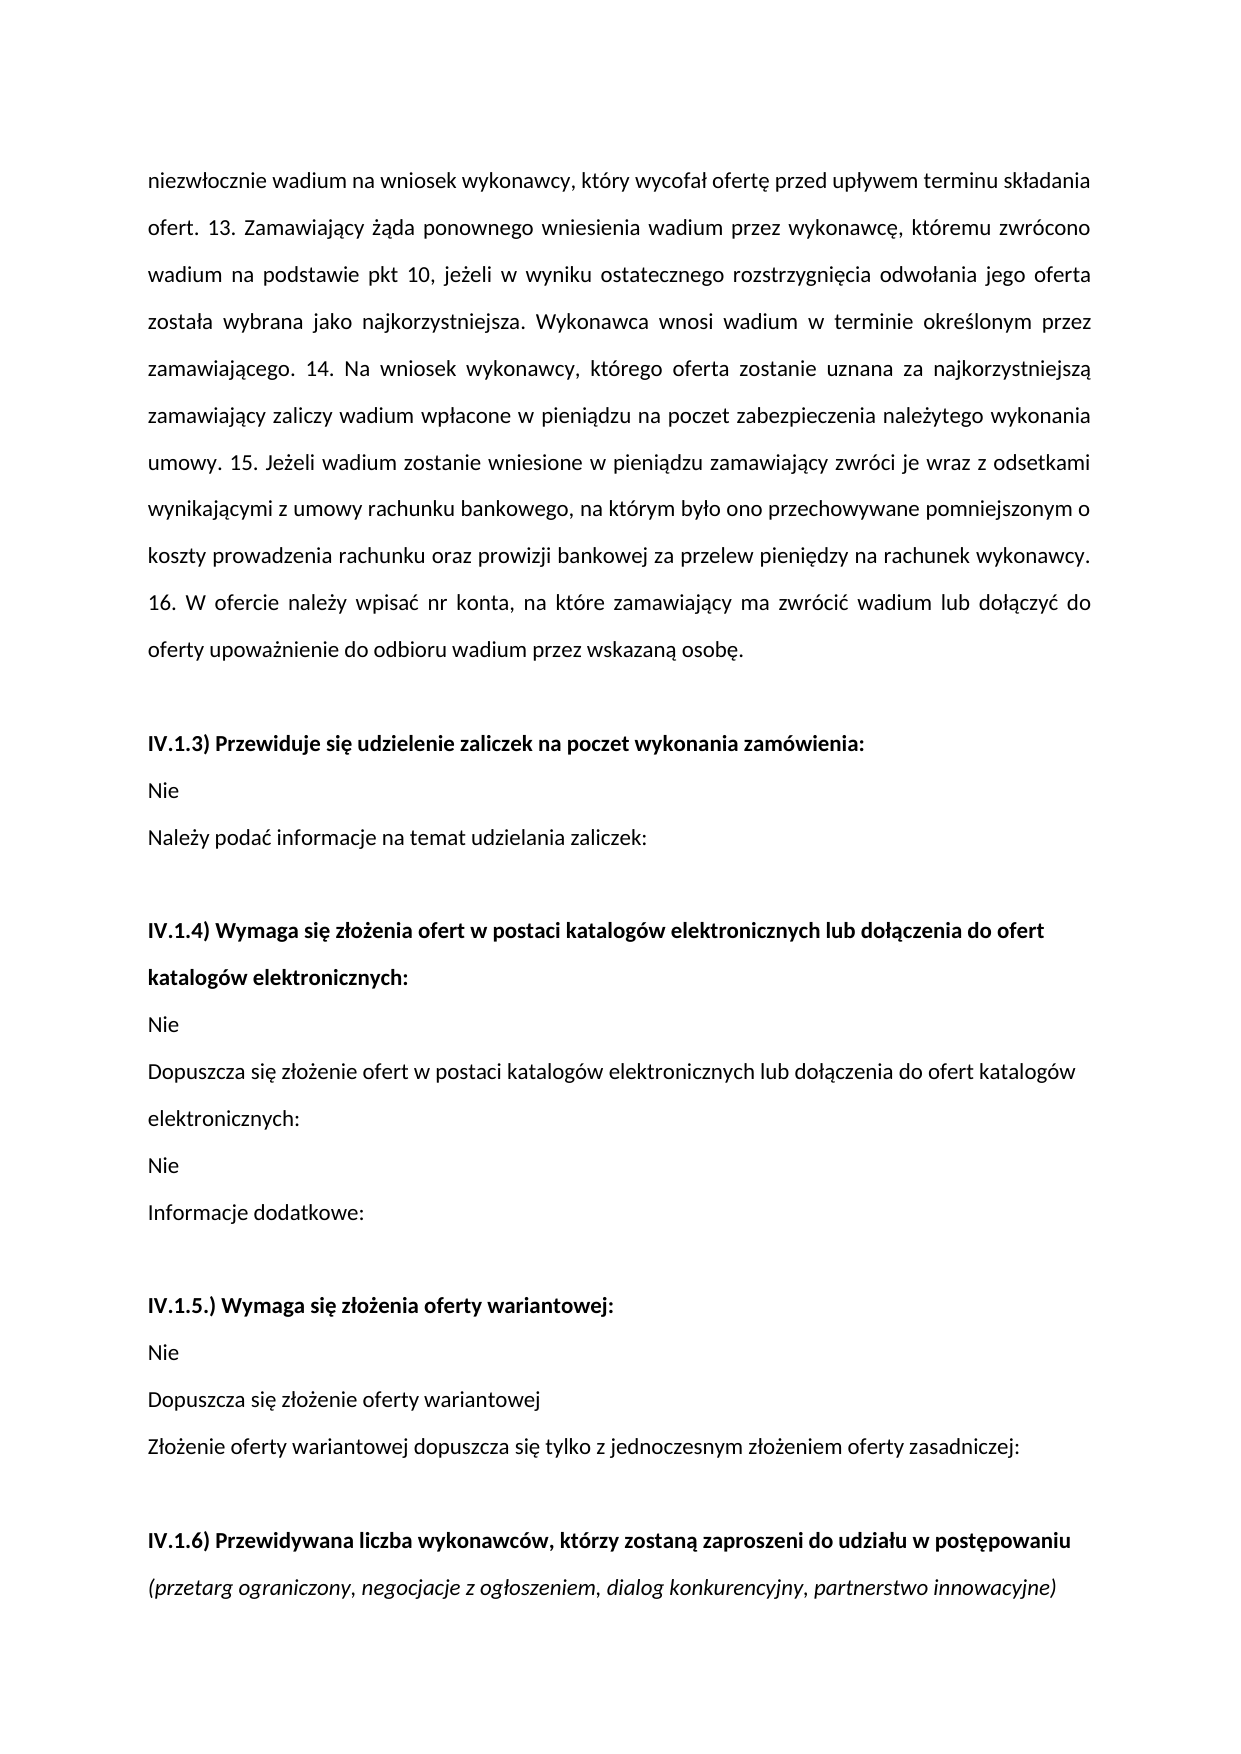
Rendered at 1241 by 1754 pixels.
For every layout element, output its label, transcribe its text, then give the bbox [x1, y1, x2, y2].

text IV.1.3) Przewiduje się udzielenie zaliczek na poczet wykonania zamówienia: [148, 663, 1093, 757]
text Nie Dopuszcza się złożenie oferty wariantowej Złożenie oferty wariantowej dopuszcza się tylko z jednoczesnym złożeniem oferty zasadniczej: IV.1.6) Przewidywana liczba wykonawców, którzy zostaną zaproszeni do udziału w postępowaniu (przetarg ograniczony, negocjacje z ogłoszeniem, dialog konkurencyjny, partnerstwo innowacyjne) [148, 1319, 1093, 1601]
text Nie Dopuszcza się złożenie ofert w postaci katalogów elektronicznych lub dołączenia do ofert katalogów elektronicznych: Nie Informacje dodatkowe: IV.1.5.) Wymaga się złożenia oferty wariantowej: [148, 991, 1093, 1319]
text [148, 148, 1093, 663]
text Nie Należy podać informacje na temat udzielania zaliczek: IV.1.4) Wymaga się złożenia ofert w postaci katalogów elektronicznych lub dołączenia do ofert katalogów elektronicznych: [148, 757, 1093, 991]
